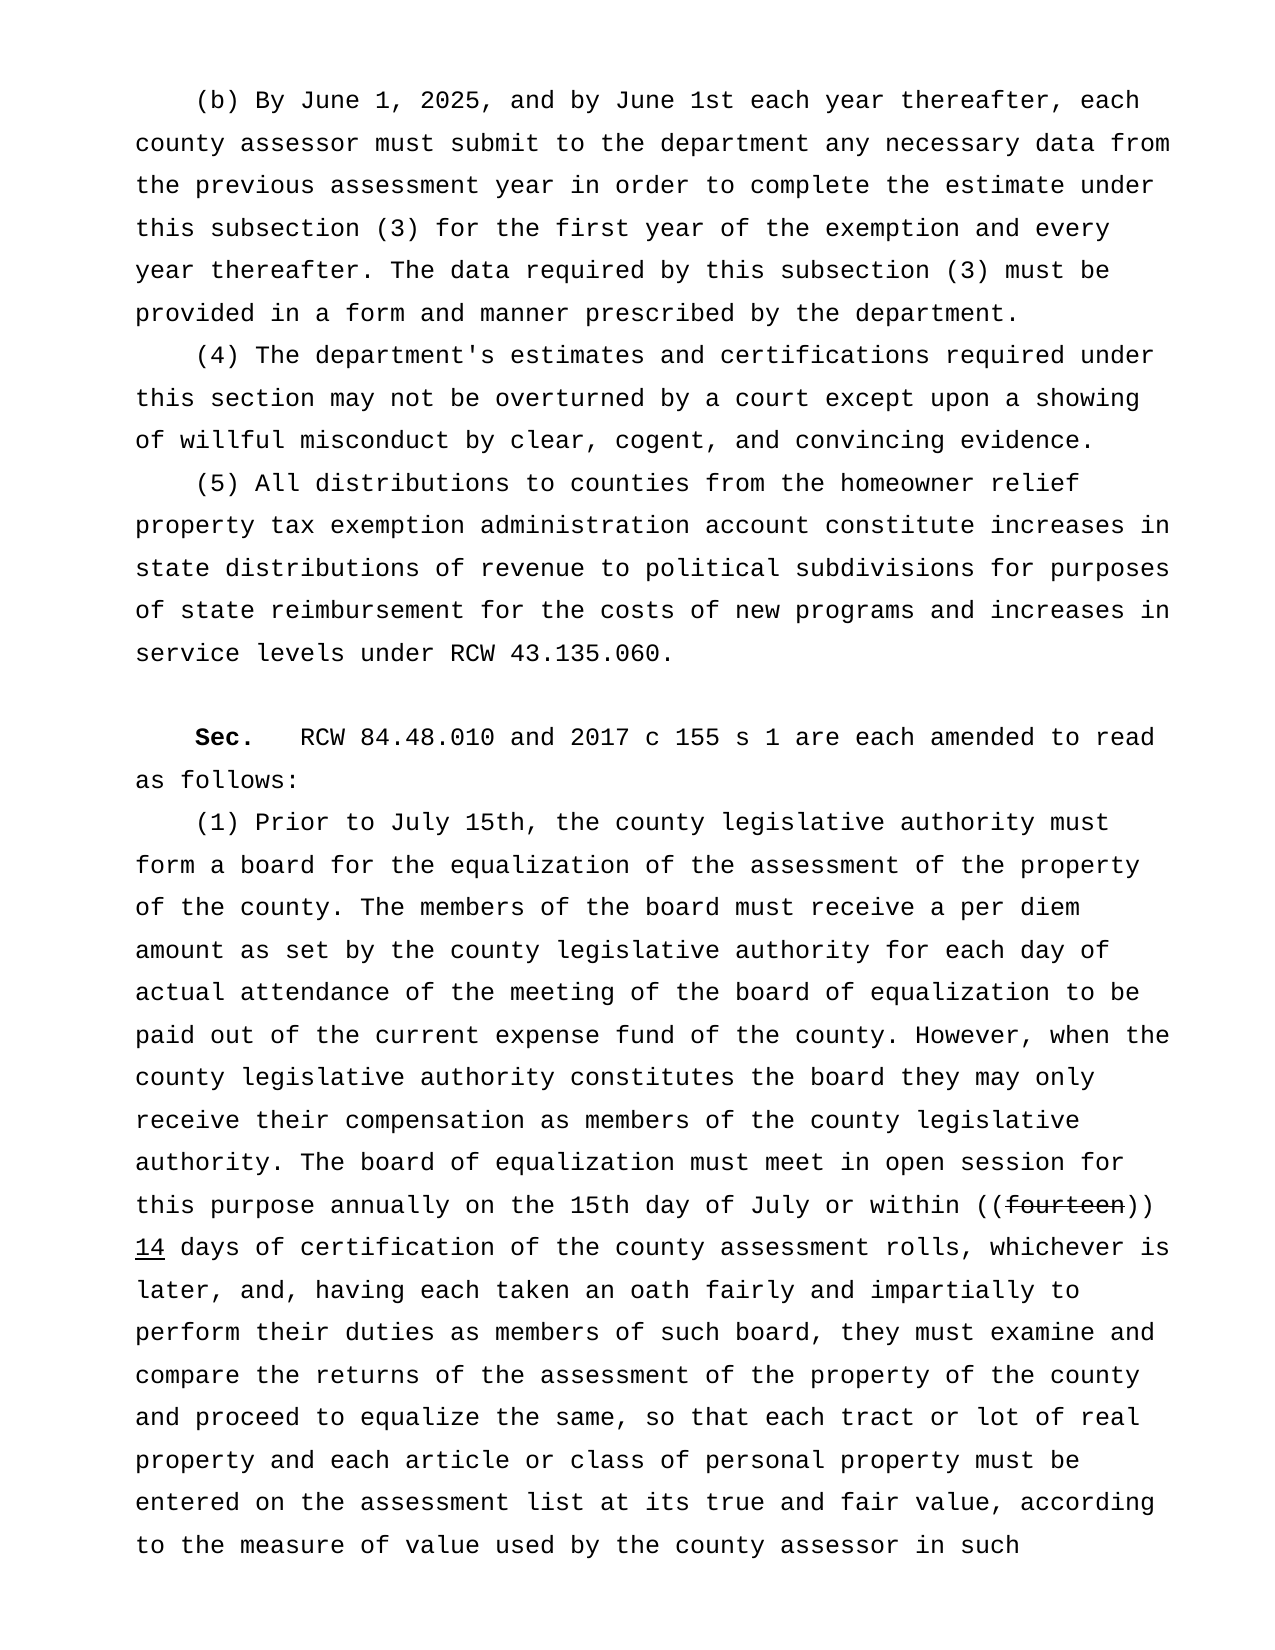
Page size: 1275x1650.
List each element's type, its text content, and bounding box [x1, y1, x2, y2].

text Sec. RCW 84.48.010 and 2017 c 155 s 1 are each amended to read as follows: [135, 712, 1170, 797]
text (4) The department's estimates and certifications required under this section may not be overturned by a court except upon a showing of willful misconduct by clear, cogent, and convincing evidence. [135, 330, 1170, 457]
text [135, 797, 1170, 1562]
text (b) By June 1, 2025, and by June 1st each year thereafter, each county assessor must submit to the department any necessary data from the previous assessment year in order to complete the estimate under this subsection (3) for the first year of the exemption and every year thereafter. The data required by this subsection (3) must be provided in a form and manner prescribed by the department. [135, 75, 1170, 330]
text (5) All distributions to counties from the homeowner relief property tax exemption administration account constitute increases in state distributions of revenue to political subdivisions for purposes of state reimbursement for the costs of new programs and increases in service levels under RCW 43.135.060. [135, 457, 1170, 670]
